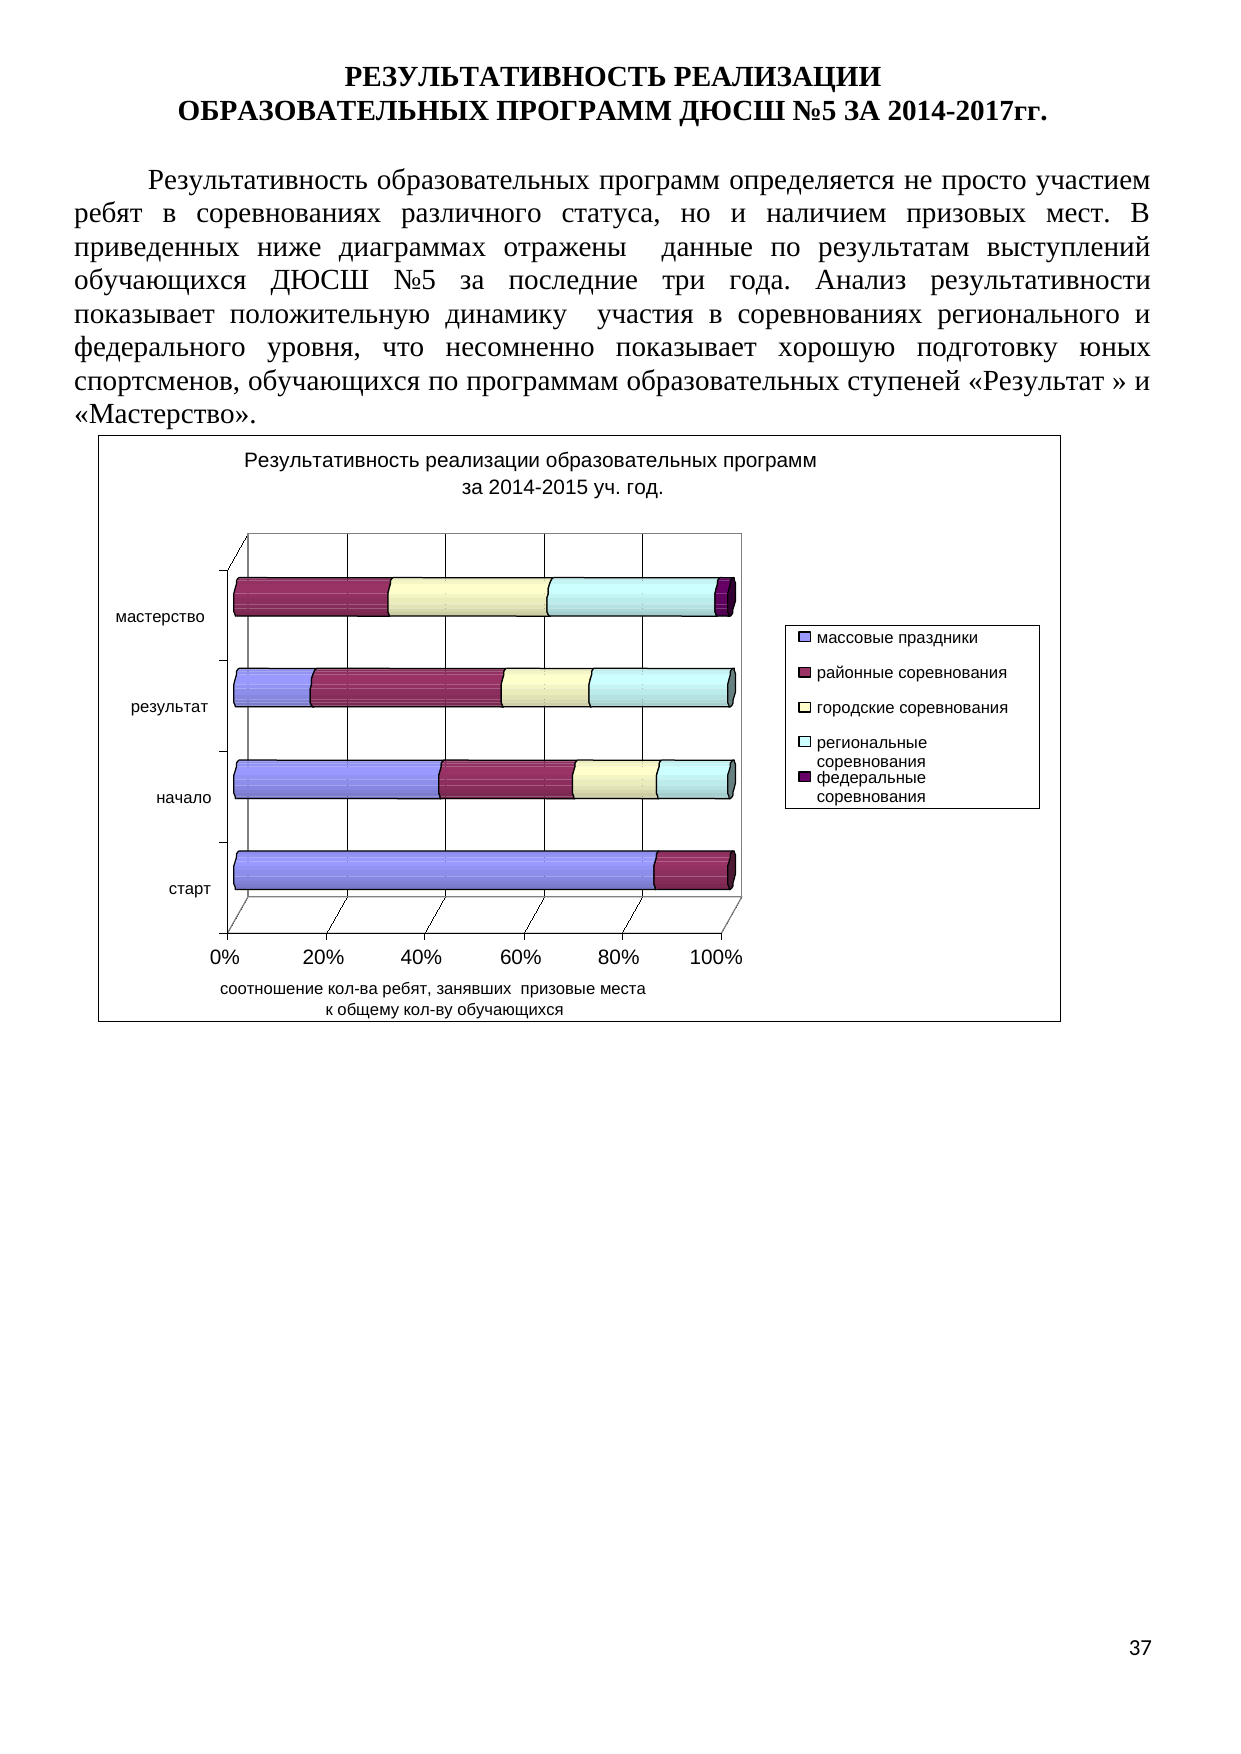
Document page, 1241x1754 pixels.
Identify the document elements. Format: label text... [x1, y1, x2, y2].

text ОБРАЗОВАТЕЛЬНЫХ ПРОГРАММ ДЮСШ №5 ЗА 2014-2017гг. [74, 93, 1152, 126]
text Результативность образовательных программ определяется не просто участием ребят в соревнованиях различного статуса, но и наличием призовых мест. В приведенных ниже диаграммах отражены данные по результатам выступлений обучающихся ДЮСШ №5 за последние три года. Анализ результативности показывает положительную динамику участия в соревнованиях регионального и федерального уровня, что несомненно показывает хорошую подготовку юных спортсменов, обучающихся по программам образовательных ступеней «Результат » и «Мастерство». [74, 162, 1152, 430]
text РЕЗУЛЬТАТИВНОСТЬ РЕАЛИЗАЦИИ [74, 59, 1152, 93]
